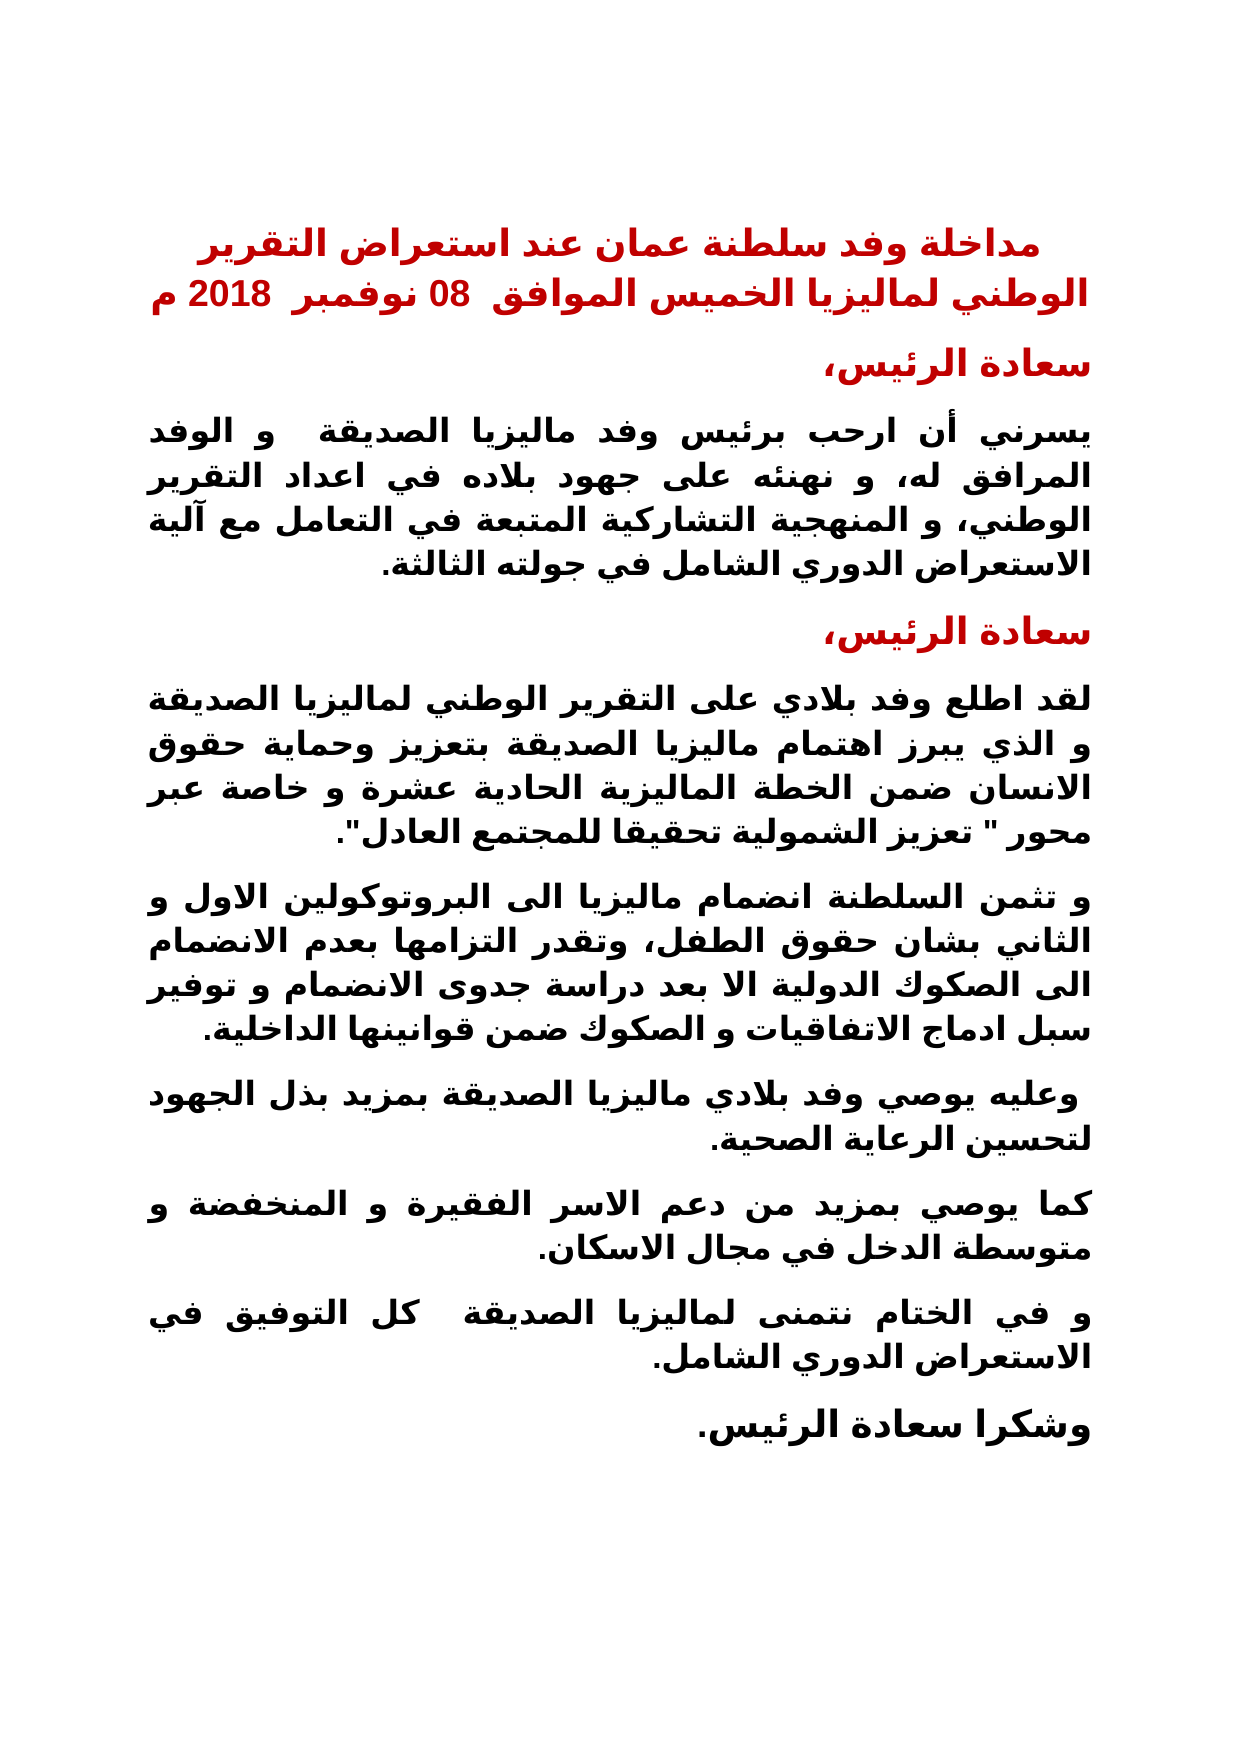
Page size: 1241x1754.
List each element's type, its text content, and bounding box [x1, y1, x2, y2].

text كما يوصي بمزيد من دعم الاسر الفقيرة و المنخفضة و متوسطة الدخل في مجال الاسكان. [148, 1184, 1093, 1266]
text سعادة الرئيس، [148, 609, 1093, 652]
text وعليه يوصي وفد بلادي ماليزيا الصديقة بمزيد بذل الجهود لتحسين الرعاية الصحية. [148, 1074, 1093, 1157]
text و تثمن السلطنة انضمام ماليزيا الى البروتوكولين الاول و الثاني بشان حقوق الطفل، وتقدر التزامها بعدم الانضمام الى الصكوك الدولية الا بعد دراسة جدوى الانضمام و توفير سبل ادماج الاتفاقيات و الصكوك ضمن قوانينها الداخلية. [148, 877, 1093, 1048]
text مداخلة وفد سلطنة عمان عند استعراض التقرير الوطني لماليزيا الخميس الموافق 08 نوفمبر 2018 م [148, 221, 1093, 314]
text سعادة الرئيس، [148, 341, 1093, 384]
text وشكرا سعادة الرئيس. [148, 1402, 1093, 1445]
text يسرني أن ارحب برئيس وفد ماليزيا الصديقة و الوفد المرافق له، و نهنئه على جهود بلاده في اعداد التقرير الوطني، و المنهجية التشاركية المتبعة في التعامل مع آلية الاستعراض الدوري الشامل في جولته الثالثة. [148, 412, 1093, 582]
text و في الختام نتمنى لماليزيا الصديقة كل التوفيق في الاستعراض الدوري الشامل. [148, 1293, 1093, 1375]
text لقد اطلع وفد بلادي على التقرير الوطني لماليزيا الصديقة و الذي يبرز اهتمام ماليزيا الصديقة بتعزيز وحماية حقوق الانسان ضمن الخطة الماليزية الحادية عشرة و خاصة عبر محور " تعزيز الشمولية تحقيقا للمجتمع العادل". [148, 679, 1093, 850]
